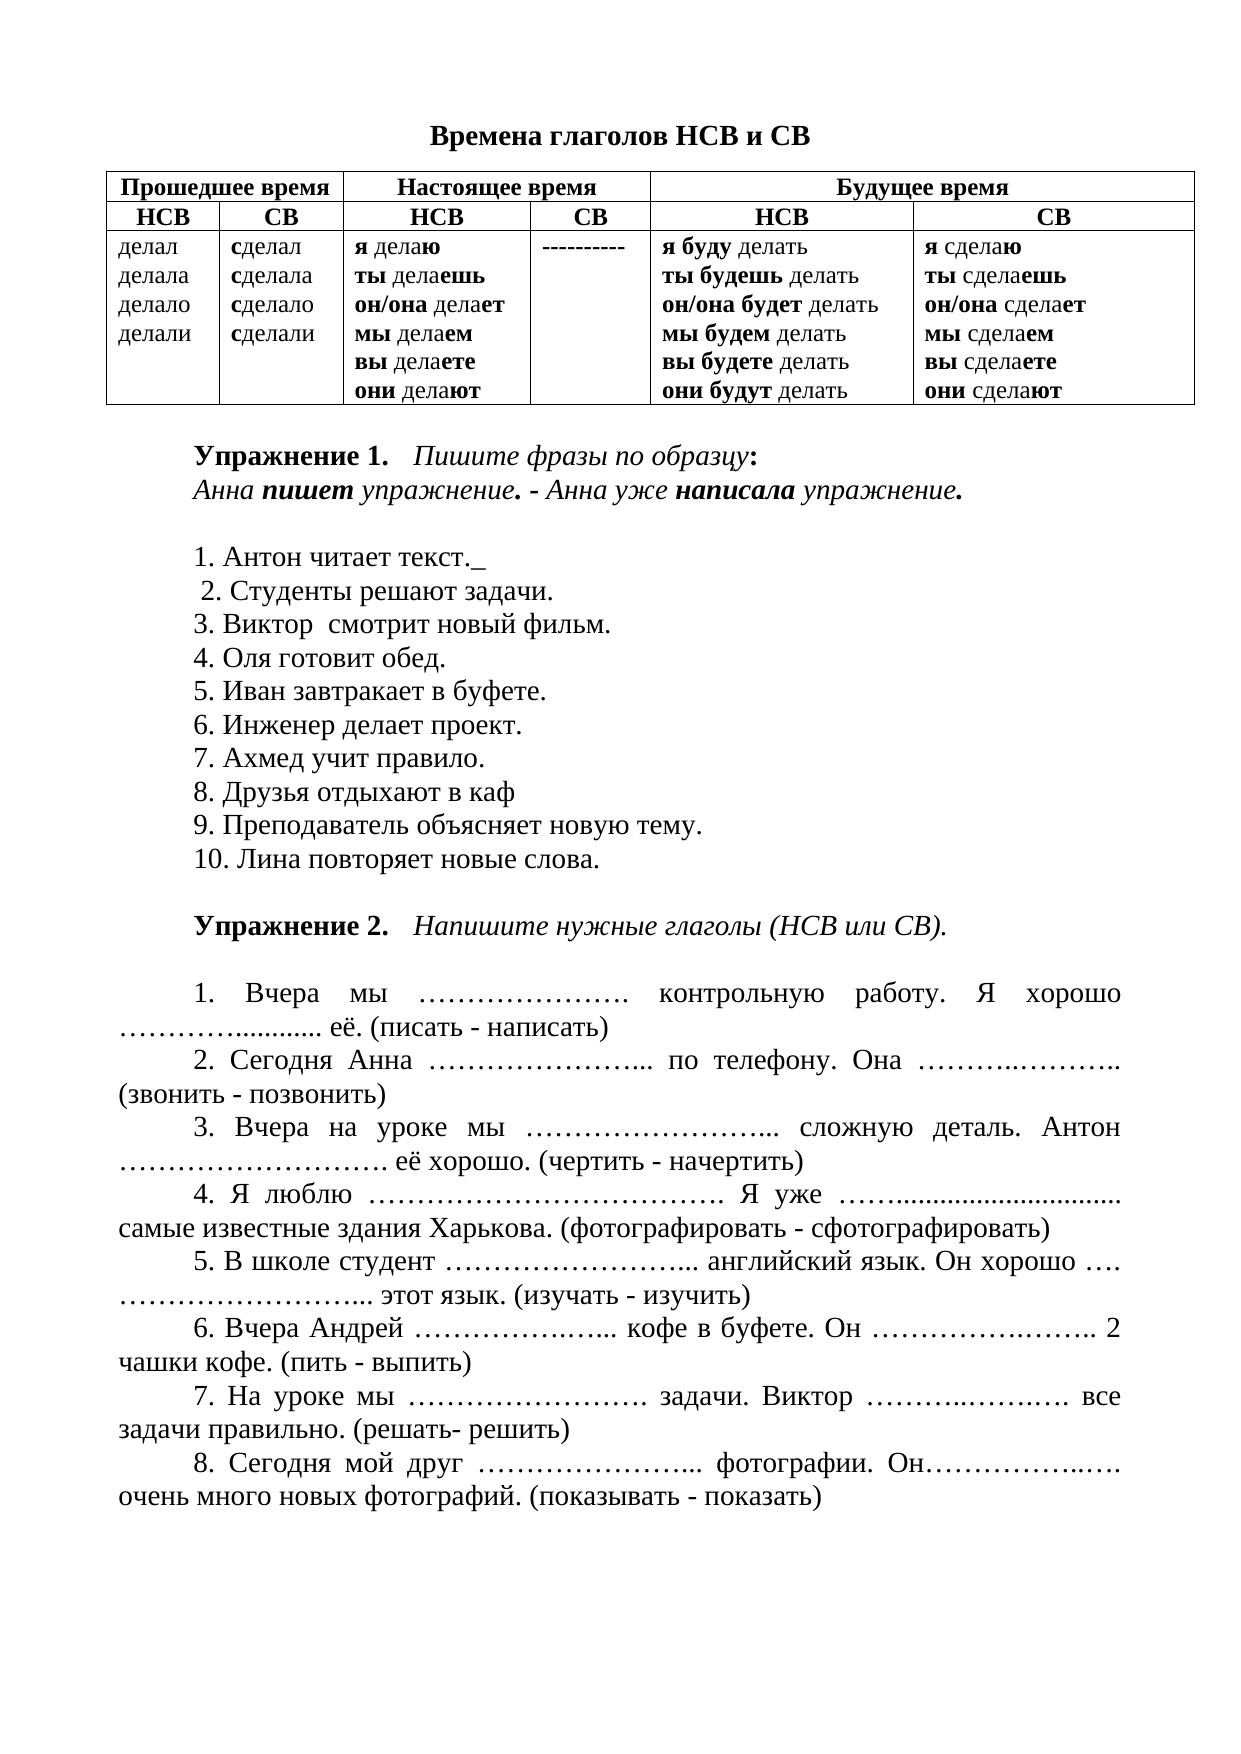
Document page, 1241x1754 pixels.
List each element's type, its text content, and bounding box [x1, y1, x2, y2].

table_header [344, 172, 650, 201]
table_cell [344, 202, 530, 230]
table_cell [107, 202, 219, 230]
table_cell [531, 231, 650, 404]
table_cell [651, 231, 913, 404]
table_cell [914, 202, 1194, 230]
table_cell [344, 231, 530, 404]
text 5. В школе студент ……………………... английский язык. Он хорошо ….……………………... этот язык. (изучать - изучить) [118, 1243, 1122, 1311]
text 5. Иван завтракает в буфете. [118, 673, 1122, 707]
text 7. На уроке мы ……………………. задачи. Виктор ………..…….…. все задачи правильно. (решать- решить) [118, 1378, 1122, 1445]
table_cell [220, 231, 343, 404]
text 4. Оля готовит обед. [118, 640, 1122, 673]
text 3. Вчера на уроке мы ……………………... сложную деталь. Антон ………………………. её хорошо. (чертить - начертить) [118, 1109, 1122, 1176]
text 3. Виктор смотрит новый фильм. [118, 606, 1122, 640]
text 4. Я люблю ………………………………. Я уже ……............................... самые известные здания Харькова. (фотографировать - сфотографировать) [118, 1176, 1122, 1243]
text Анна пишет упражнение. - Анна уже написала упражнение. [118, 472, 1122, 506]
text 2. Сегодня Анна …………………... по телефону. Она ………..……….. (звонить - позвонить) [118, 1042, 1122, 1109]
text 6. Инженер делает проект. [118, 707, 1122, 740]
text Упражнение 1. Пишите фразы по образцу: [118, 438, 1122, 472]
text 7. Ахмед учит правило. [118, 740, 1122, 774]
text 6. Вчера Андрей …………….…... кофе в буфете. Он …………….…….. 2 чашки кофе. (пить - выпить) [118, 1311, 1122, 1378]
text 9. Преподаватель объясняет новую тему. [118, 807, 1122, 841]
text 2. Студенты решают задачи. [118, 573, 1122, 606]
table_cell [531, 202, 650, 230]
text 8. Друзья отдыхают в каф [118, 774, 1122, 807]
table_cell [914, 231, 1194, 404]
text 10. Лина повторяет новые слова. [118, 841, 1122, 874]
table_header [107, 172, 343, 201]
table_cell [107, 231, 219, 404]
text Времена глаголов НСВ и СВ [118, 118, 1122, 152]
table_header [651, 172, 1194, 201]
text Упражнение 2. Напишите нужные глаголы (НСВ или СВ). [118, 908, 1122, 942]
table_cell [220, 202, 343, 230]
text 8. Сегодня мой друг …………………... фотографии. Он……………..…. очень много новых фотографий. (показывать - показать) [118, 1445, 1122, 1512]
text 1. Антон читает текст._ [118, 539, 1122, 573]
text 1. Вчера мы …………………. контрольную работу. Я хорошо …………............ её. (писать - написать) [118, 975, 1122, 1042]
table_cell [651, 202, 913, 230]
